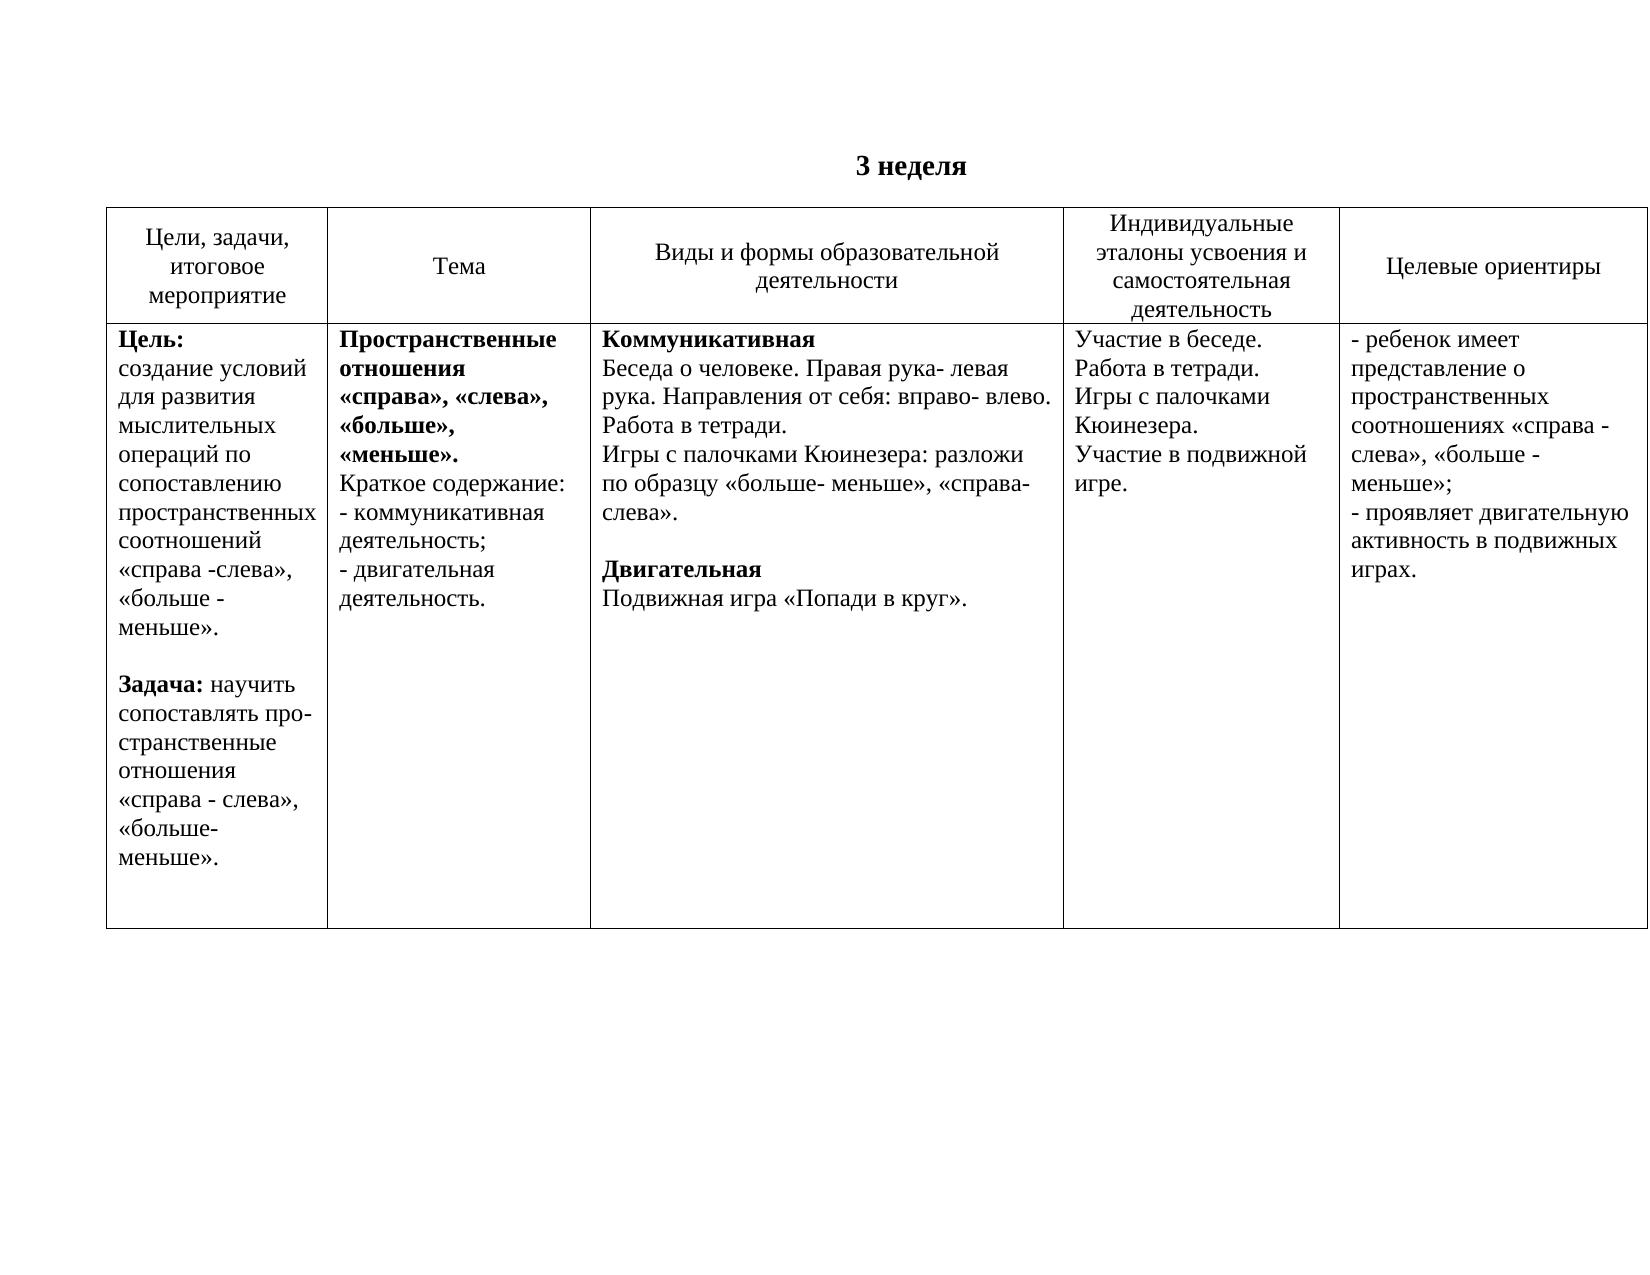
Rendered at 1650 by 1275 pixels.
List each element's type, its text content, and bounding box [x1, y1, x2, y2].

table_header Виды и формы образовательной деятельности [591, 208, 1063, 323]
table_cell Участие в беседе. Работа в тетради. Игры с палочками Кюинезера. Участие в подвижной игре. [1064, 324, 1339, 928]
table_cell - ребенок имеет представление о пространственных соотношениях «справа -слева», «больше - меньше»; - проявляет двигательную активность в подвижных играх. [1340, 324, 1647, 928]
table_cell Цель: создание условий для развития мыслительных операций по сопоставлению пространственных соотношений «справа -слева», «больше - меньше». Задача: научить сопоставлять пространственные отношения «справа - слева», «больше- меньше». [107, 324, 327, 928]
table_cell Пространственные отношения «справа», «слева», «больше», «меньше». Краткое содержание: - коммуникативная деятельность; - двигательная деятельность. [328, 324, 590, 928]
table_header Целевые ориентиры [1340, 208, 1647, 323]
table_cell Коммуникативная Беседа о человеке. Правая рука- левая рука. Направления от себя: вправо- влево. Работа в тетради. Игры с палочками Кюинезера: разложи по образцу «больше- меньше», «справа- слева». Двигательная Подвижная игра «Попади в круг». [591, 324, 1063, 928]
table_header Индивидуальные эталоны усвоения и самостоятельная деятельность [1064, 208, 1339, 323]
table_header Цели, задачи, итоговое мероприятие [107, 208, 327, 323]
text 3 неделя [782, 148, 1639, 181]
table_header Тема [328, 208, 590, 323]
